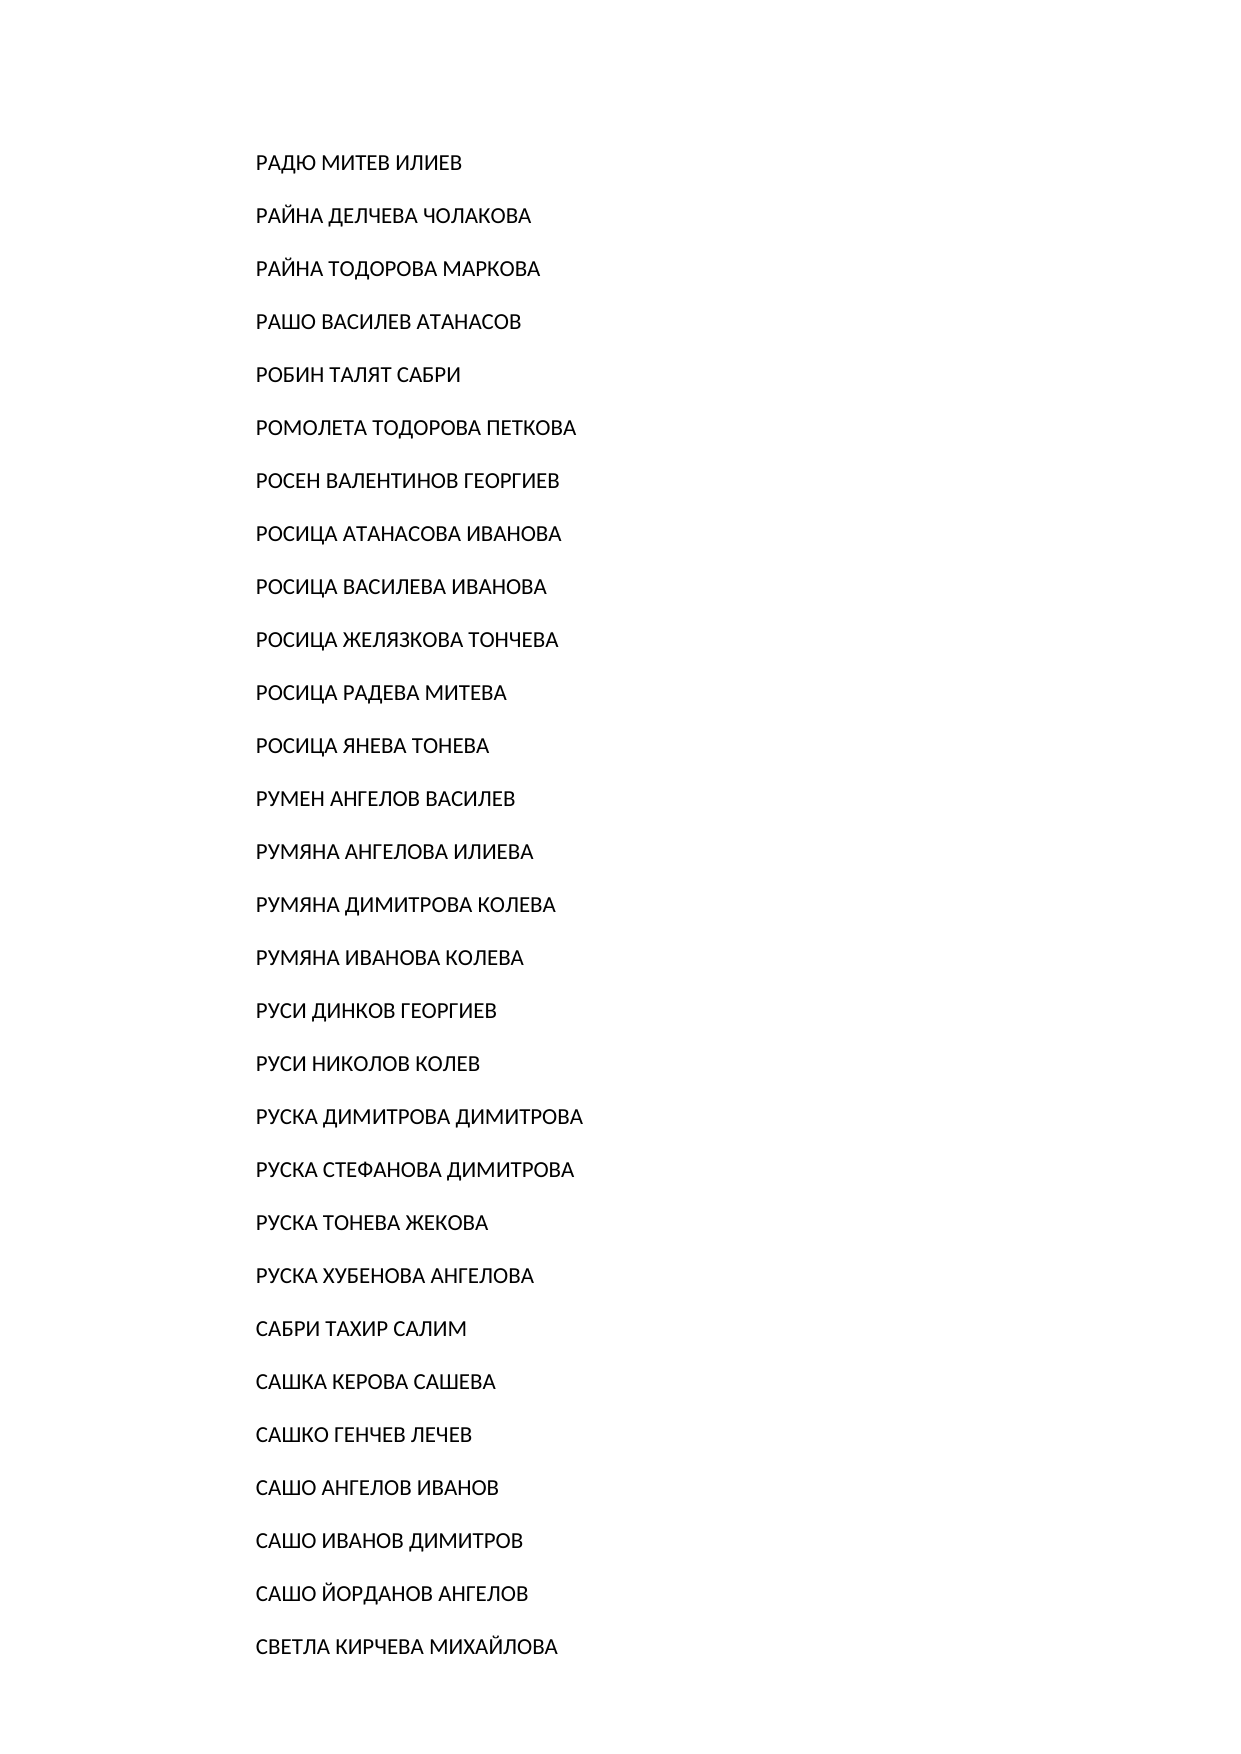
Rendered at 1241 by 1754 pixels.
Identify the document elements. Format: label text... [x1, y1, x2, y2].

text РУМЯНА АНГЕЛОВА ИЛИЕВА [148, 837, 1181, 865]
text РУМЯНА ИВАНОВА КОЛЕВА [148, 943, 1181, 971]
text РАЙНА ТОДОРОВА МАРКОВА [148, 254, 1181, 282]
text РУСИ ДИНКОВ ГЕОРГИЕВ [148, 996, 1181, 1024]
text РАДЮ МИТЕВ ИЛИЕВ [148, 148, 1181, 176]
text РУСИ НИКОЛОВ КОЛЕВ [148, 1049, 1181, 1077]
text САШО ИВАНОВ ДИМИТРОВ [148, 1526, 1181, 1554]
text РОСИЦА ВАСИЛЕВА ИВАНОВА [148, 572, 1181, 600]
text РОСИЦА РАДЕВА МИТЕВА [148, 678, 1181, 706]
text РОМОЛЕТА ТОДОРОВА ПЕТКОВА [148, 413, 1181, 441]
text РУМЯНА ДИМИТРОВА КОЛЕВА [148, 890, 1181, 918]
text РУМЕН АНГЕЛОВ ВАСИЛЕВ [148, 784, 1181, 812]
text САБРИ ТАХИР САЛИМ [148, 1314, 1181, 1342]
text САШО ЙОРДАНОВ АНГЕЛОВ [148, 1579, 1181, 1607]
text РУСКА СТЕФАНОВА ДИМИТРОВА [148, 1155, 1181, 1183]
text РОСИЦА ЖЕЛЯЗКОВА ТОНЧЕВА [148, 625, 1181, 653]
text САШО АНГЕЛОВ ИВАНОВ [148, 1473, 1181, 1501]
text САШКА КЕРОВА САШЕВА [148, 1367, 1181, 1395]
text СВЕТЛА КИРЧЕВА МИХАЙЛОВА [148, 1632, 1181, 1660]
text РОСЕН ВАЛЕНТИНОВ ГЕОРГИЕВ [148, 466, 1181, 494]
text РУСКА ТОНЕВА ЖЕКОВА [148, 1208, 1181, 1236]
text РУСКА ДИМИТРОВА ДИМИТРОВА [148, 1102, 1181, 1130]
text РОСИЦА ЯНЕВА ТОНЕВА [148, 731, 1181, 759]
text РУСКА ХУБЕНОВА АНГЕЛОВА [148, 1261, 1181, 1289]
text САШКО ГЕНЧЕВ ЛЕЧЕВ [148, 1420, 1181, 1448]
text РАШО ВАСИЛЕВ АТАНАСОВ [148, 307, 1181, 335]
text РОБИН ТАЛЯТ САБРИ [148, 360, 1181, 388]
text РОСИЦА АТАНАСОВА ИВАНОВА [148, 519, 1181, 547]
text РАЙНА ДЕЛЧЕВА ЧОЛАКОВА [148, 201, 1181, 229]
